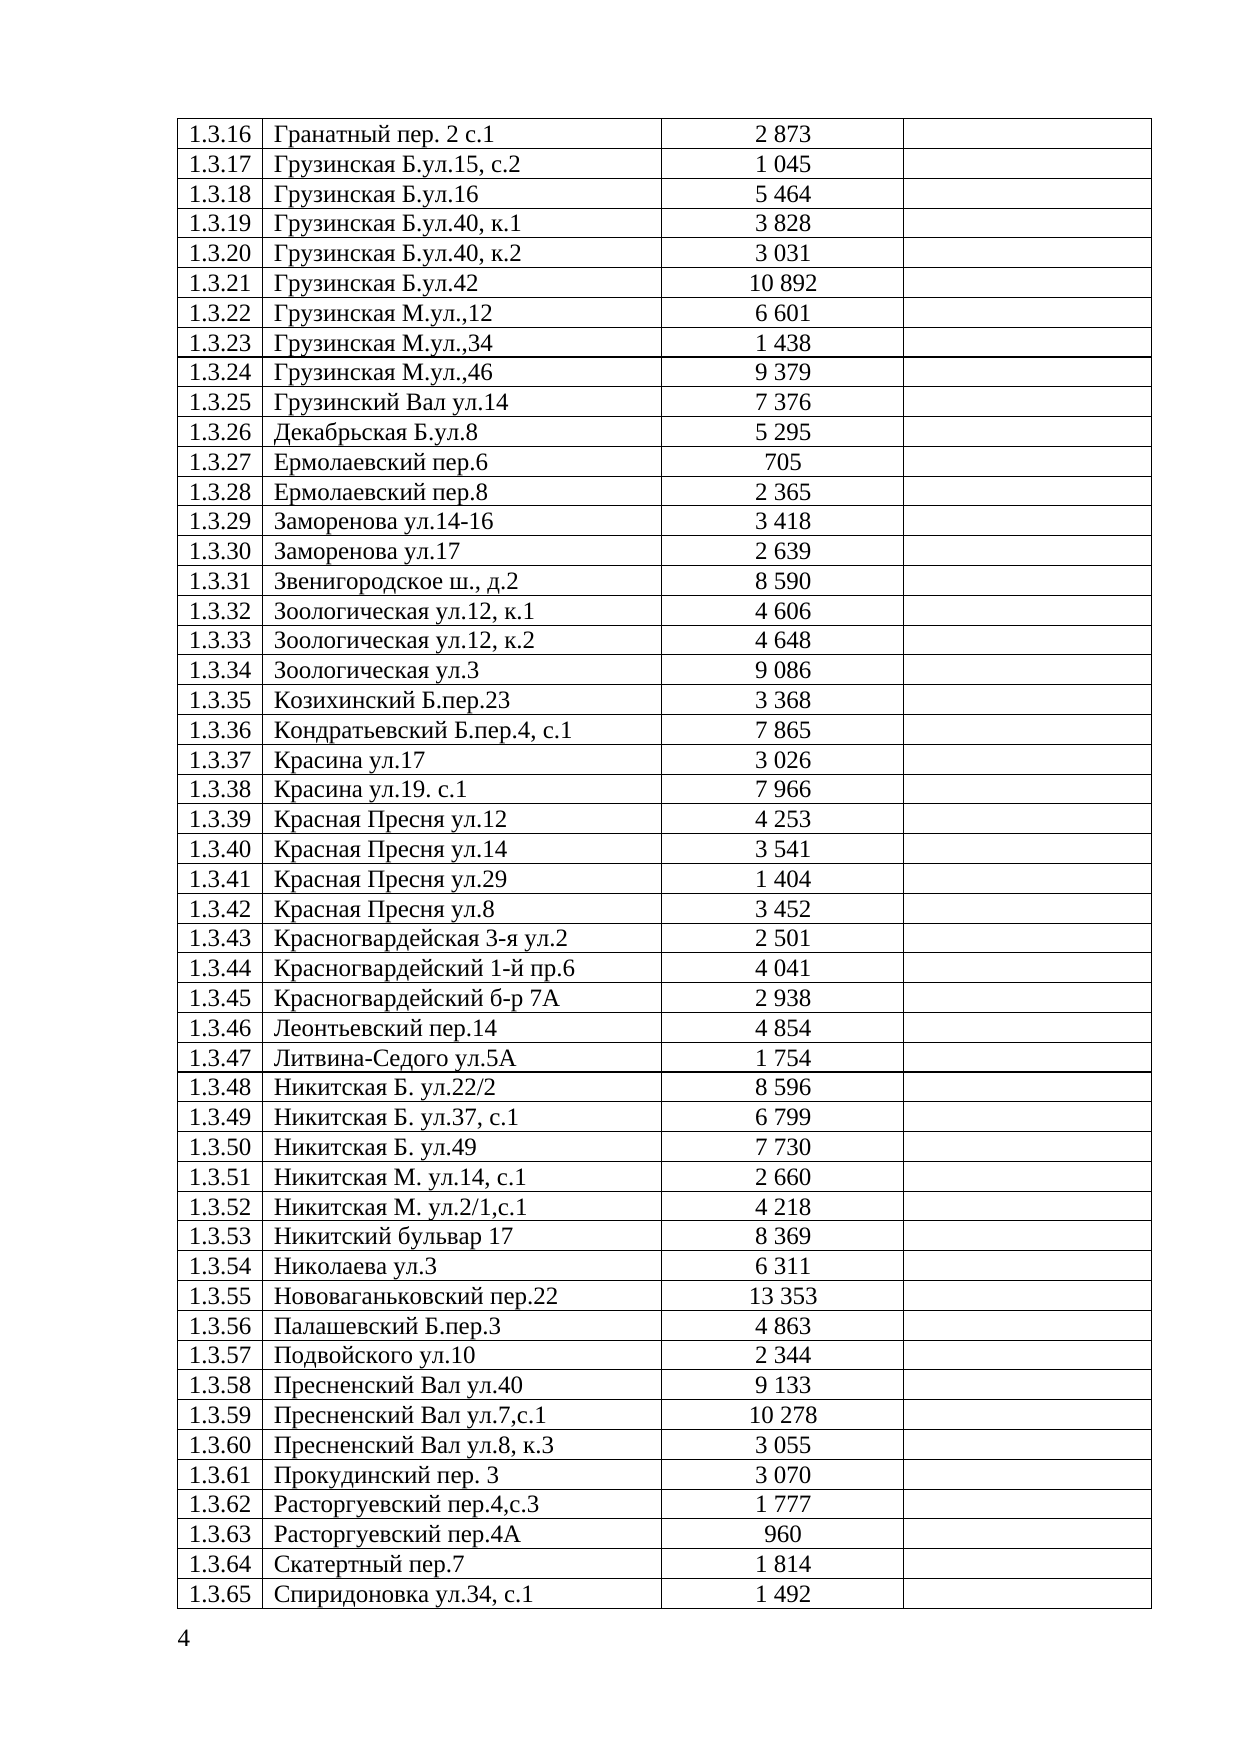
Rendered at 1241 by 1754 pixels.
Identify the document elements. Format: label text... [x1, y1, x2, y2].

table_cell 2 501 [662, 924, 903, 952]
table_cell 6 601 [662, 298, 903, 327]
table_cell 1.3.59 [178, 1400, 262, 1429]
table_cell Нововаганьковский пер.22 [263, 1281, 661, 1310]
table_cell 1 777 [662, 1490, 903, 1518]
table_cell 1.3.26 [178, 417, 262, 446]
table_cell Литвина-Седого ул.5А [263, 1043, 661, 1071]
table_cell [904, 1043, 1151, 1071]
table_cell Расторгуевский пер.4,с.3 [263, 1490, 661, 1518]
table_cell 1.3.61 [178, 1460, 262, 1488]
table_cell [904, 745, 1151, 773]
table_cell Звенигородское ш., д.2 [263, 566, 661, 595]
table_cell [904, 1519, 1151, 1548]
table_cell 7 966 [662, 775, 903, 803]
table_cell 1 814 [662, 1549, 903, 1578]
table_cell 1.3.20 [178, 238, 262, 267]
table_cell 2 660 [662, 1162, 903, 1191]
table_cell 1.3.63 [178, 1519, 262, 1548]
table_cell Никитская Б. ул.37, с.1 [263, 1102, 661, 1131]
table_cell Зоологическая ул.3 [263, 655, 661, 684]
table_cell [904, 506, 1151, 535]
table_cell 4 253 [662, 804, 903, 833]
table_cell 1.3.56 [178, 1311, 262, 1339]
table_cell Ермолаевский пер.8 [263, 477, 661, 505]
table_cell [904, 1400, 1151, 1429]
table_cell 1.3.21 [178, 268, 262, 297]
table_cell Красина ул.17 [263, 745, 661, 773]
table_cell [904, 1281, 1151, 1310]
table_cell [904, 1341, 1151, 1369]
table_cell 1.3.65 [178, 1579, 262, 1608]
table_cell [904, 596, 1151, 624]
table_cell Николаева ул.3 [263, 1251, 661, 1280]
table_cell 1.3.23 [178, 328, 262, 356]
table_cell [904, 864, 1151, 893]
table_cell [904, 1192, 1151, 1220]
table_cell Скатертный пер.7 [263, 1549, 661, 1578]
table_cell 2 344 [662, 1341, 903, 1369]
table_cell Никитская М. ул.14, с.1 [263, 1162, 661, 1191]
table_cell 1.3.19 [178, 209, 262, 237]
table_cell Зоологическая ул.12, к.2 [263, 626, 661, 654]
table_cell Красная Пресня ул.12 [263, 804, 661, 833]
table_cell 1.3.64 [178, 1549, 262, 1578]
table_cell Грузинская М.ул.,12 [263, 298, 661, 327]
table_cell [904, 566, 1151, 595]
table_cell Гранатный пер. 2 с.1 [263, 119, 661, 148]
table_cell [904, 1579, 1151, 1608]
table_cell 1.3.22 [178, 298, 262, 327]
table_cell 7 730 [662, 1132, 903, 1161]
table_cell 13 353 [662, 1281, 903, 1310]
table_cell 9 086 [662, 655, 903, 684]
table_cell Грузинская Б.ул.40, к.2 [263, 238, 661, 267]
table_cell Пресненский Вал ул.7,с.1 [263, 1400, 661, 1429]
table_cell [904, 298, 1151, 327]
table_cell [904, 1251, 1151, 1280]
table_cell 3 031 [662, 238, 903, 267]
table_cell 1.3.37 [178, 745, 262, 773]
table_cell 9 133 [662, 1370, 903, 1399]
table_cell 7 376 [662, 387, 903, 416]
table_cell 2 938 [662, 983, 903, 1012]
table_cell [904, 417, 1151, 446]
table_cell Грузинская Б.ул.16 [263, 179, 661, 207]
table_cell [904, 1370, 1151, 1399]
table_cell 8 590 [662, 566, 903, 595]
table_cell 4 648 [662, 626, 903, 654]
table_cell [904, 238, 1151, 267]
table_cell [904, 358, 1151, 386]
table_cell [904, 1013, 1151, 1042]
table_cell 7 865 [662, 715, 903, 744]
table_cell 1.3.41 [178, 864, 262, 893]
table_cell Пресненский Вал ул.40 [263, 1370, 661, 1399]
table_cell 5 464 [662, 179, 903, 207]
table_cell [904, 1460, 1151, 1488]
table_cell Красная Пресня ул.14 [263, 834, 661, 863]
table_cell 1 438 [662, 328, 903, 356]
table_cell 1.3.31 [178, 566, 262, 595]
table_cell Красногвардейский 1-й пр.6 [263, 953, 661, 982]
table_cell 3 026 [662, 745, 903, 773]
table_cell [904, 715, 1151, 744]
table_cell 1.3.62 [178, 1490, 262, 1518]
table_cell 1.3.53 [178, 1221, 262, 1250]
table_cell 10 892 [662, 268, 903, 297]
table_cell [904, 1102, 1151, 1131]
table_cell 3 368 [662, 685, 903, 714]
table_cell [904, 209, 1151, 237]
table_cell Заморенова ул.14-16 [263, 506, 661, 535]
table_cell [904, 655, 1151, 684]
table_cell [904, 775, 1151, 803]
table_cell Никитский бульвар 17 [263, 1221, 661, 1250]
table_cell [904, 953, 1151, 982]
table_cell 1.3.35 [178, 685, 262, 714]
table_cell 1.3.45 [178, 983, 262, 1012]
table_cell Подвойского ул.10 [263, 1341, 661, 1369]
table_cell Палашевский Б.пер.3 [263, 1311, 661, 1339]
table_cell 1.3.44 [178, 953, 262, 982]
table_cell 1.3.54 [178, 1251, 262, 1280]
table_cell 1 404 [662, 864, 903, 893]
table_cell 1.3.55 [178, 1281, 262, 1310]
table_cell 1 754 [662, 1043, 903, 1071]
table_cell Расторгуевский пер.4А [263, 1519, 661, 1548]
table_cell Красногвардейский б-р 7А [263, 983, 661, 1012]
table_cell 3 541 [662, 834, 903, 863]
table_cell Грузинская М.ул.,46 [263, 358, 661, 386]
table_cell 8 369 [662, 1221, 903, 1250]
table_cell Кондратьевский Б.пер.4, с.1 [263, 715, 661, 744]
table_cell 6 799 [662, 1102, 903, 1131]
table_cell [904, 924, 1151, 952]
table_cell [904, 1311, 1151, 1339]
table_cell [904, 179, 1151, 207]
table_cell 1.3.17 [178, 149, 262, 178]
table_cell Грузинская Б.ул.15, с.2 [263, 149, 661, 178]
table_cell [904, 1073, 1151, 1101]
table_cell 1.3.38 [178, 775, 262, 803]
table_cell [904, 447, 1151, 476]
table_cell 1 492 [662, 1579, 903, 1608]
table_cell [904, 268, 1151, 297]
table_cell 5 295 [662, 417, 903, 446]
table_cell 3 828 [662, 209, 903, 237]
table_cell 1.3.52 [178, 1192, 262, 1220]
table_cell 1 045 [662, 149, 903, 178]
table_cell 3 418 [662, 506, 903, 535]
table_cell [904, 804, 1151, 833]
table_cell Грузинская Б.ул.42 [263, 268, 661, 297]
table_cell [904, 1221, 1151, 1250]
table_cell [904, 1132, 1151, 1161]
table_cell Никитская М. ул.2/1,с.1 [263, 1192, 661, 1220]
table_cell 1.3.48 [178, 1073, 262, 1101]
table_cell [904, 834, 1151, 863]
table_cell 4 041 [662, 953, 903, 982]
table_cell 1.3.51 [178, 1162, 262, 1191]
table_cell [904, 894, 1151, 922]
table_cell [904, 685, 1151, 714]
table_cell [904, 387, 1151, 416]
table_cell [904, 1490, 1151, 1518]
table_cell 4 854 [662, 1013, 903, 1042]
table_cell [904, 119, 1151, 148]
table_cell [904, 1430, 1151, 1459]
table_cell 2 873 [662, 119, 903, 148]
table_cell Зоологическая ул.12, к.1 [263, 596, 661, 624]
table_cell 6 311 [662, 1251, 903, 1280]
table_cell 1.3.29 [178, 506, 262, 535]
table_cell 1.3.50 [178, 1132, 262, 1161]
table_cell Декабрьская Б.ул.8 [263, 417, 661, 446]
table_cell Грузинская М.ул.,34 [263, 328, 661, 356]
table_cell 3 055 [662, 1430, 903, 1459]
table_cell 10 278 [662, 1400, 903, 1429]
table_cell 1.3.49 [178, 1102, 262, 1131]
table_cell 1.3.57 [178, 1341, 262, 1369]
table_cell [904, 536, 1151, 565]
table_cell 1.3.18 [178, 179, 262, 207]
table_cell 1.3.24 [178, 358, 262, 386]
table_cell [904, 626, 1151, 654]
table_cell Ермолаевский пер.6 [263, 447, 661, 476]
table_cell 1.3.39 [178, 804, 262, 833]
table_cell 3 070 [662, 1460, 903, 1488]
table_cell Красная Пресня ул.29 [263, 864, 661, 893]
table_cell [904, 983, 1151, 1012]
table_cell Красина ул.19. с.1 [263, 775, 661, 803]
table_cell 4 863 [662, 1311, 903, 1339]
table_cell 705 [662, 447, 903, 476]
table_cell Козихинский Б.пер.23 [263, 685, 661, 714]
table_cell 1.3.16 [178, 119, 262, 148]
table_cell 4 606 [662, 596, 903, 624]
table_cell 4 218 [662, 1192, 903, 1220]
table_cell [904, 1549, 1151, 1578]
table_cell 1.3.33 [178, 626, 262, 654]
table_cell 1.3.25 [178, 387, 262, 416]
table_cell 1.3.46 [178, 1013, 262, 1042]
table_cell [904, 328, 1151, 356]
table_cell 1.3.60 [178, 1430, 262, 1459]
table_cell 2 365 [662, 477, 903, 505]
table_cell Красногвардейская 3-я ул.2 [263, 924, 661, 952]
table_cell Никитская Б. ул.49 [263, 1132, 661, 1161]
table_cell Пресненский Вал ул.8, к.3 [263, 1430, 661, 1459]
table_cell [904, 149, 1151, 178]
table_cell 960 [662, 1519, 903, 1548]
table_cell 1.3.42 [178, 894, 262, 922]
table_cell Леонтьевский пер.14 [263, 1013, 661, 1042]
table_cell 1.3.27 [178, 447, 262, 476]
table_cell Прокудинский пер. 3 [263, 1460, 661, 1488]
table_cell 1.3.30 [178, 536, 262, 565]
table_cell Заморенова ул.17 [263, 536, 661, 565]
table_cell 1.3.36 [178, 715, 262, 744]
table_cell 1.3.32 [178, 596, 262, 624]
table_cell 9 379 [662, 358, 903, 386]
table_cell 1.3.43 [178, 924, 262, 952]
table_cell 3 452 [662, 894, 903, 922]
table_cell Грузинская Б.ул.40, к.1 [263, 209, 661, 237]
table_cell 8 596 [662, 1073, 903, 1101]
table_cell Никитская Б. ул.22/2 [263, 1073, 661, 1101]
table_cell Грузинский Вал ул.14 [263, 387, 661, 416]
table_cell Спиридоновка ул.34, с.1 [263, 1579, 661, 1608]
table_cell 1.3.58 [178, 1370, 262, 1399]
table_cell 1.3.40 [178, 834, 262, 863]
table_cell [904, 1162, 1151, 1191]
table_cell 1.3.47 [178, 1043, 262, 1071]
table_cell 1.3.28 [178, 477, 262, 505]
table_cell Красная Пресня ул.8 [263, 894, 661, 922]
table_cell 1.3.34 [178, 655, 262, 684]
table_cell [904, 477, 1151, 505]
table_cell 2 639 [662, 536, 903, 565]
